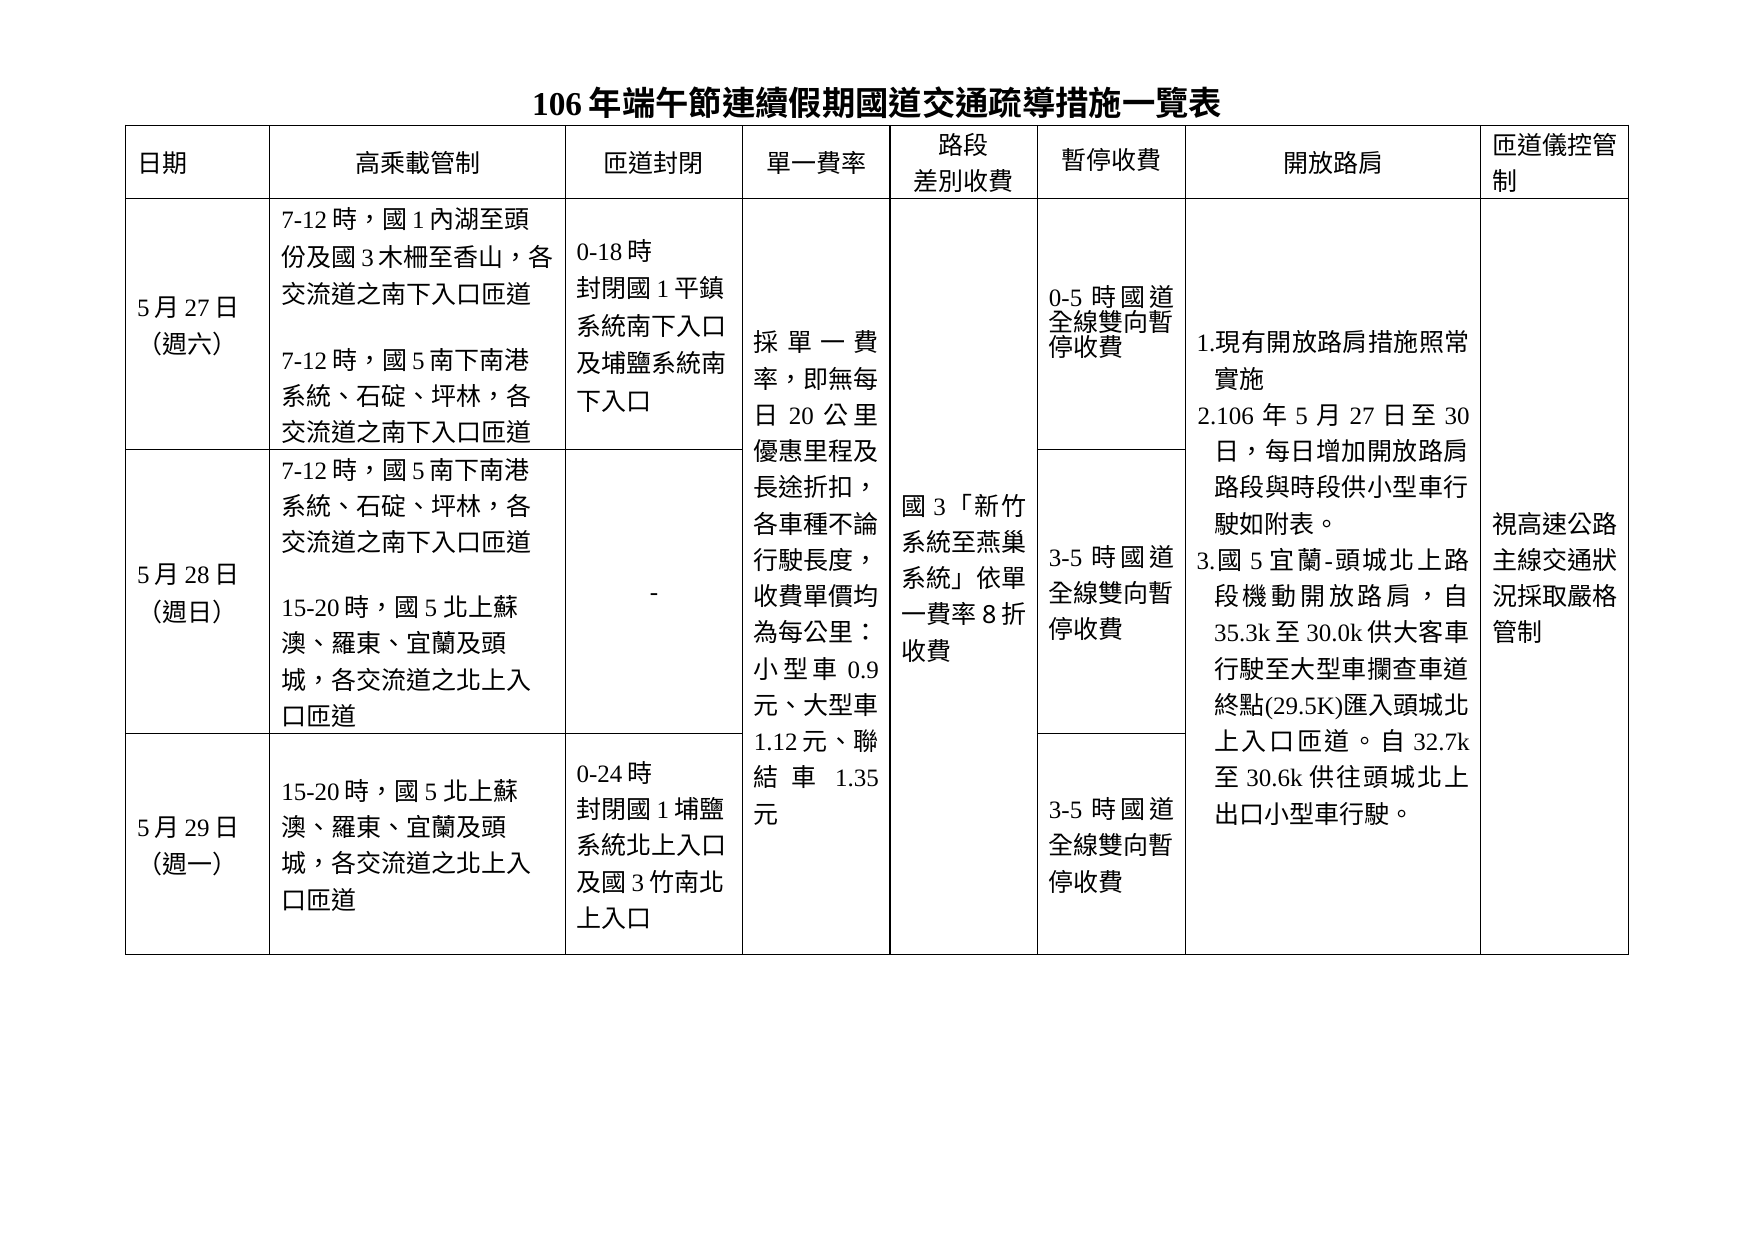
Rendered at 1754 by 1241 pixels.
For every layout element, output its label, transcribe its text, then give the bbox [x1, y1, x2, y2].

table_cell 0-18時 封閉國1平鎮系統南下入口及埔鹽系統南下入口 [566, 199, 742, 449]
table_header 單一費率 [743, 126, 889, 198]
table_cell 國3「新竹系統至燕巢系統」依單一費率8折收費 [891, 199, 1037, 954]
table_cell 採單一費率，即無每日20公里優惠里程及長途折扣，各車種不論行駛長度，收費單價均為每公里：小型車0.9元、大型車1.12元、聯結車1.35元 [743, 199, 889, 954]
table_cell 5月28日 （週日） [126, 450, 269, 733]
table_cell 5月27日 （週六） [126, 199, 269, 449]
table_cell 5月29日 （週一） [126, 734, 269, 954]
table_cell 0-5時國道全線雙向暫停收費 [1038, 199, 1185, 449]
table_header 暫停收費 [1038, 126, 1185, 198]
table_header 開放路肩 [1186, 126, 1480, 198]
table_cell 7-12時，國5南下南港系統、石碇、坪林，各交流道之南下入口匝道 15-20時，國5 北上蘇澳、羅東、宜蘭及頭城，各交流道之北上入口匝道 [270, 450, 565, 733]
table_header 路段 差別收費 [891, 126, 1037, 198]
table_header 匝道儀控管制 [1481, 126, 1628, 198]
table_cell 0-24時 封閉國1埔鹽系統北上入口及國3竹南北上入口 [566, 734, 742, 954]
table_header 匝道封閉 [566, 126, 742, 198]
table_cell 3-5時國道全線雙向暫停收費 [1038, 734, 1185, 954]
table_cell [270, 734, 565, 954]
table_cell 7-12時，國1內湖至頭份及國3木柵至香山，各交流道之南下入口匝道 7-12時，國5南下南港系統、石碇、坪林，各交流道之南下入口匝道 [270, 199, 565, 449]
table_cell - [566, 450, 742, 733]
table_header 日期 [126, 126, 269, 198]
table_cell 1.現有開放路肩措施照常實施 2.106年5月27日至30日，每日增加開放路肩路段與時段供小型車行駛如附表。 3.國5宜蘭-頭城北上路段機動開放路肩，自35.3k至30.0k供大客車行駛至大型車攔查車道終點(29.5K)匯入頭城北上入口匝道。自32.7k至30.6k供往頭城北上出口小型車行駛。 [1186, 199, 1480, 954]
table_header 高乘載管制 [270, 126, 565, 198]
text 106年端午節連續假期國道交通疏導措施一覽表 [74, 76, 1679, 124]
table_cell 視高速公路主線交通狀況採取嚴格管制 [1481, 199, 1628, 954]
table_cell 3-5時國道全線雙向暫停收費 [1038, 450, 1185, 733]
